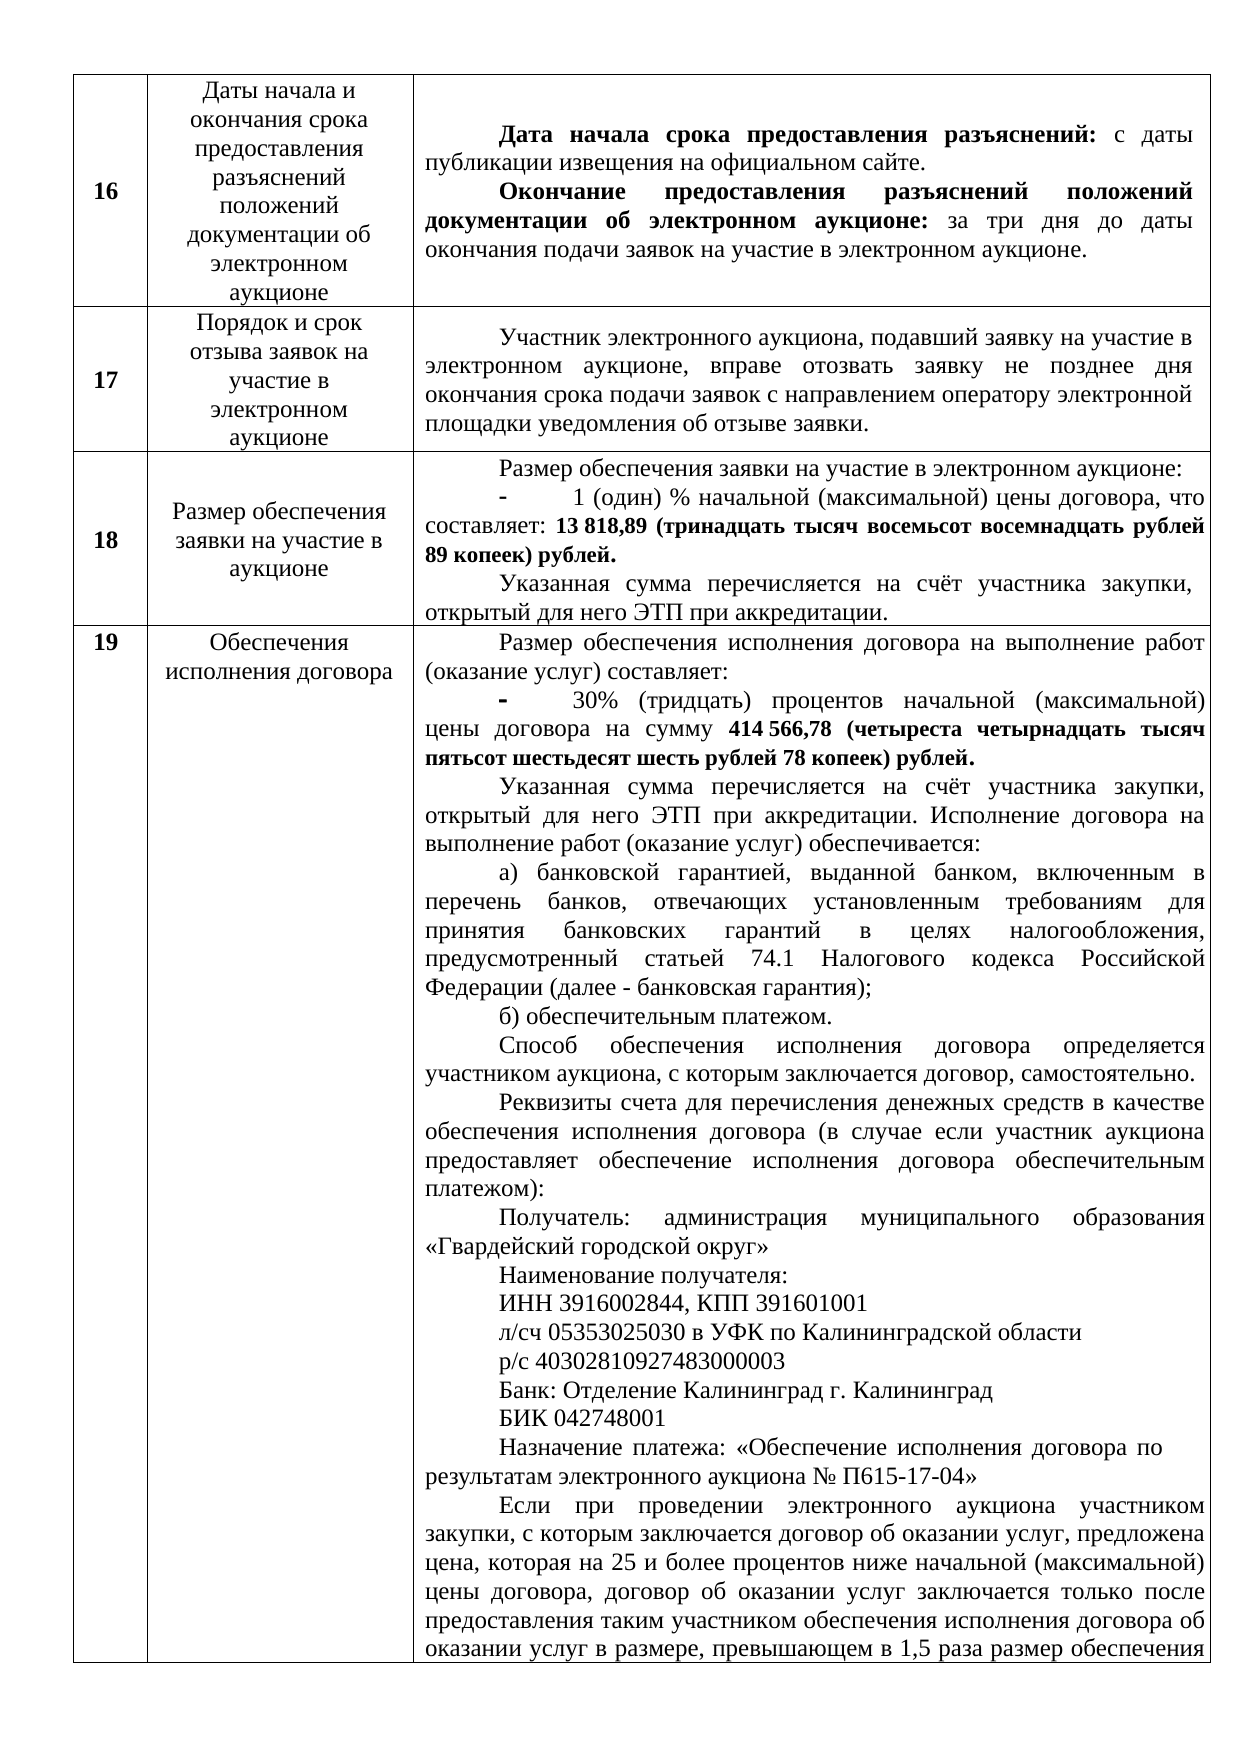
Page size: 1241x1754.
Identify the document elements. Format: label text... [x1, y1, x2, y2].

table_cell Размер обеспечения заявки на участие в аукционе [148, 452, 413, 625]
table_cell Порядок и срок отзыва заявок на участие в электронном аукционе [148, 307, 413, 451]
table_cell Размер обеспечения заявки на участие в электронном аукционе: 1 (один) % начальной (максимальной) цены договора, что составляет: 13 818,89 (тринадцать тысяч восемьсот восемнадцать рублей 89 копеек) рублей. Указанная сумма перечисляется на счёт участника закупки, открытый для него ЭТП при аккредитации. [414, 452, 1210, 625]
table_cell 17 [74, 307, 147, 451]
table_header 16 [74, 75, 147, 306]
table_cell 18 [74, 452, 147, 625]
table_cell Участник электронного аукциона, подавший заявку на участие в электронном аукционе, вправе отозвать заявку не позднее дня окончания срока подачи заявок с направлением оператору электронной площадки уведомления об отзыве заявки. [414, 307, 1210, 451]
table_header Даты начала и окончания срока предоставления разъяснений положений документации об электронном аукционе [148, 75, 413, 306]
table_cell 19 [74, 626, 147, 1662]
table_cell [414, 626, 1210, 1662]
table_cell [148, 626, 413, 1662]
table_header Дата начала срока предоставления разъяснений: с даты публикации извещения на официальном сайте. Окончание предоставления разъяснений положений документации об электронном аукционе: за три дня до даты окончания подачи заявок на участие в электронном аукционе. [414, 75, 1210, 306]
